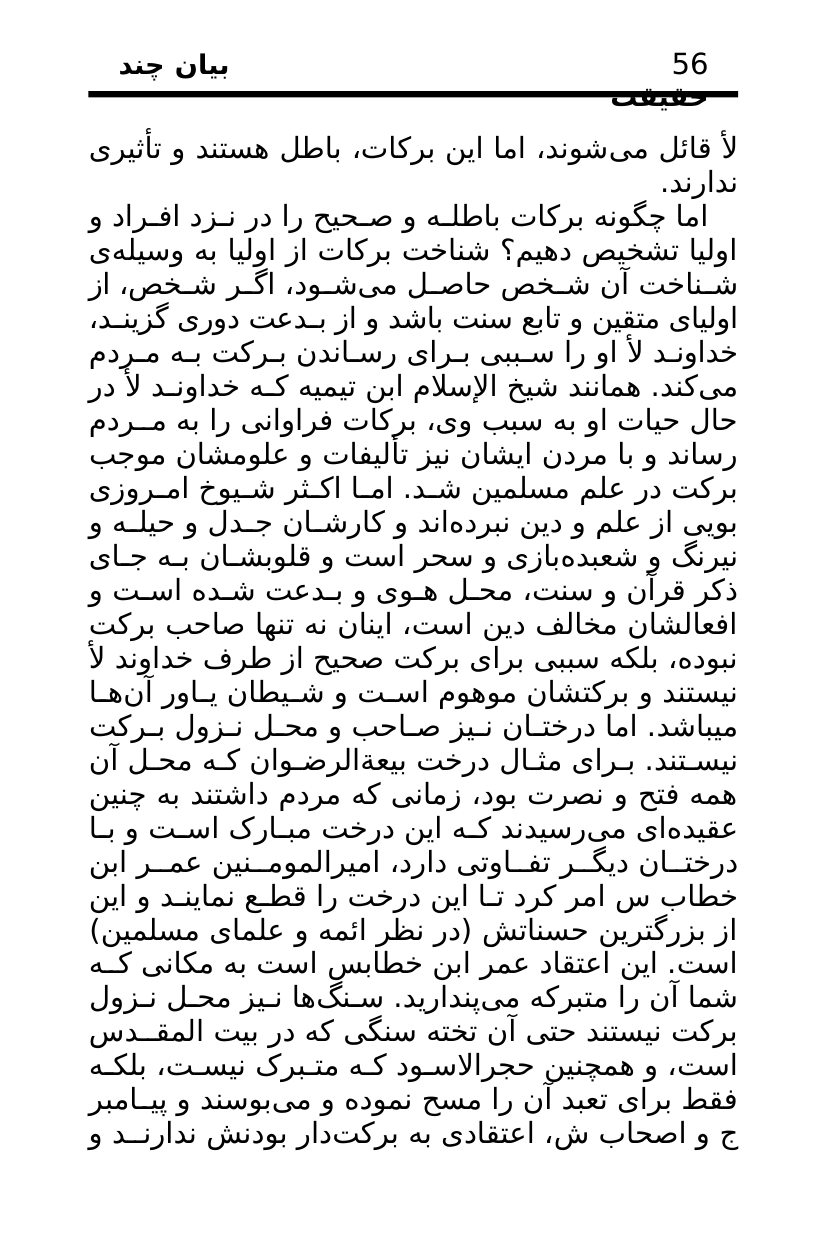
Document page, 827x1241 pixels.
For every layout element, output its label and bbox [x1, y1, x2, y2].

text [89, 132, 738, 199]
text [89, 199, 738, 1151]
